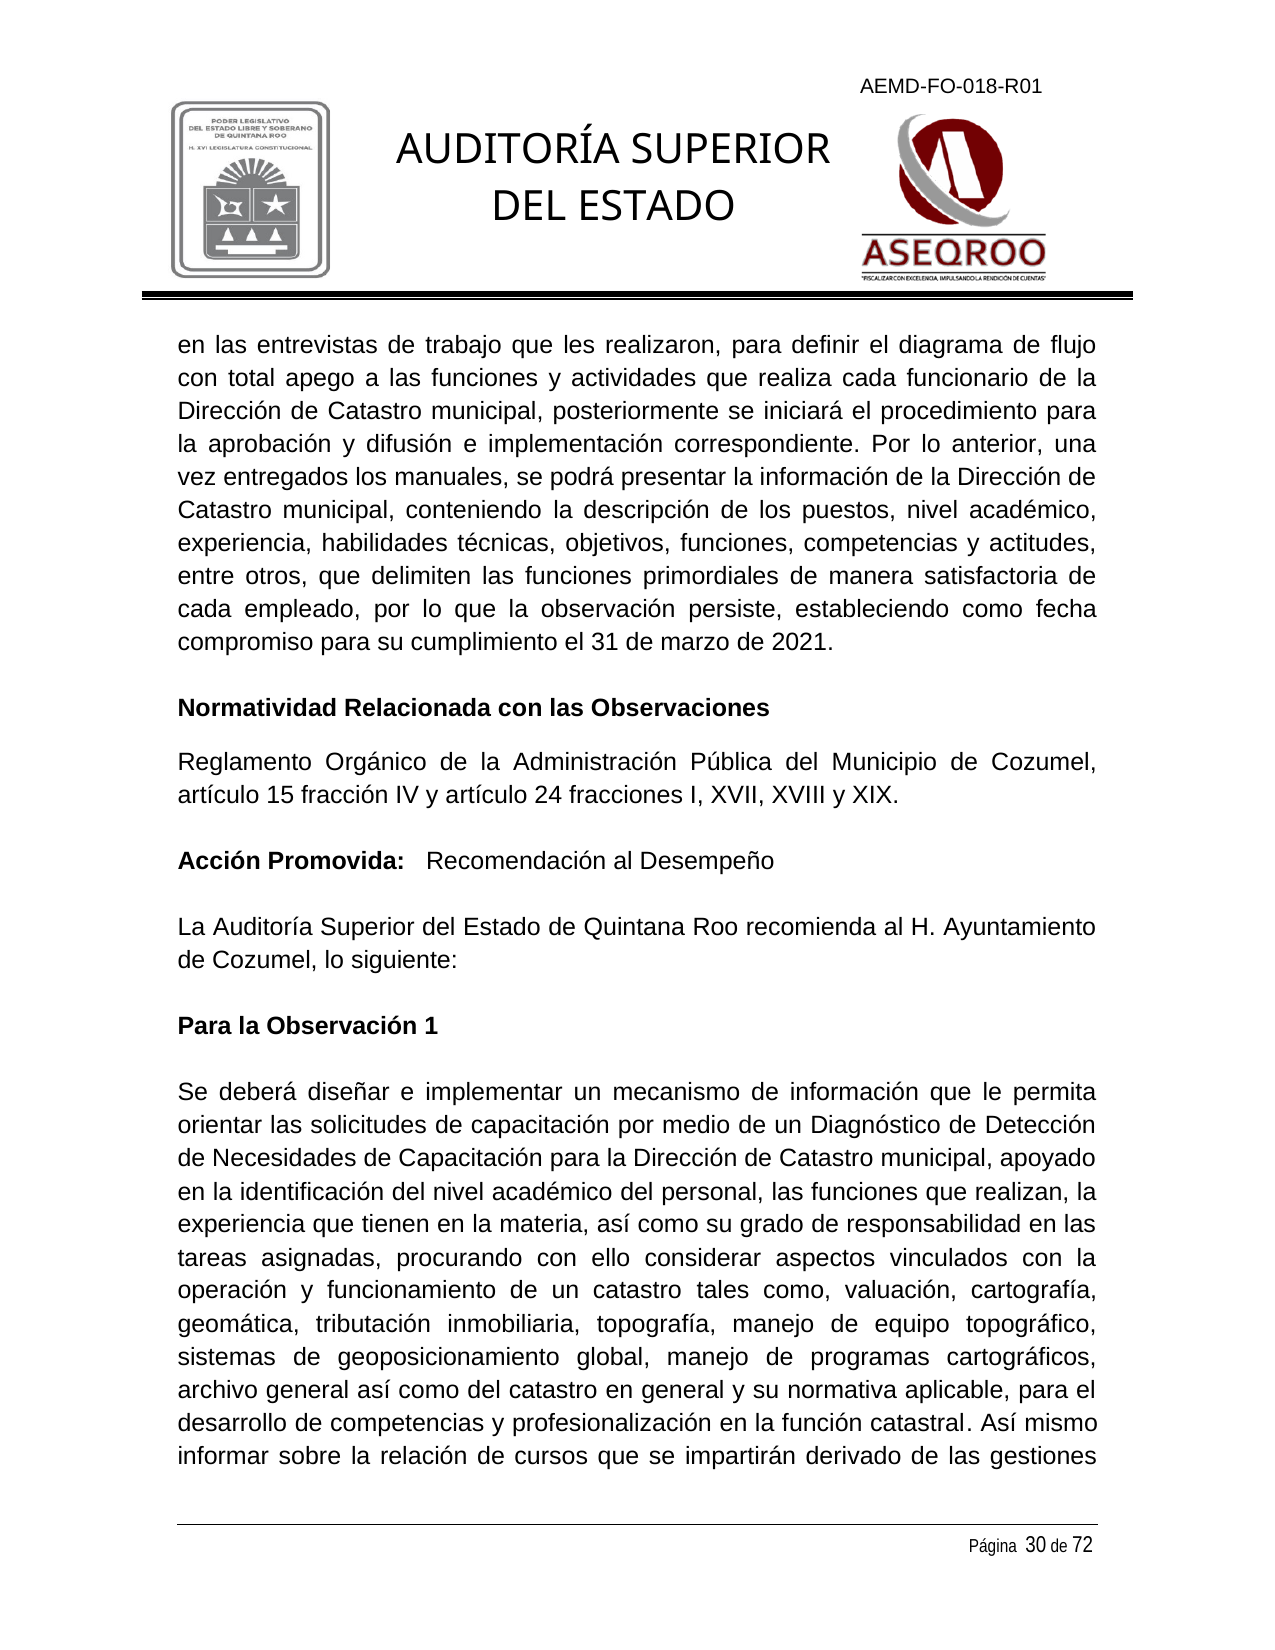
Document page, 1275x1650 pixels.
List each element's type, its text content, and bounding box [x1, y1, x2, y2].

text Reglamento Orgánico de la Administración Pública del Municipio de Cozumel, artículo 15 fracción IV y artículo 24 fracciones I, XVII, XVIII y XIX. [177, 747, 1098, 809]
text Para la Observación 1 [177, 1011, 1098, 1040]
text Normatividad Relacionada con las Observaciones [177, 693, 1098, 722]
text La Auditoría Superior del Estado de Quintana Roo recomienda al H. Ayuntamiento de Cozumel, lo siguiente: [177, 912, 1098, 974]
text Acción Promovida: Recomendación al Desempeño [177, 846, 1098, 875]
picture [861, 114, 1046, 281]
picture [167, 98, 331, 279]
